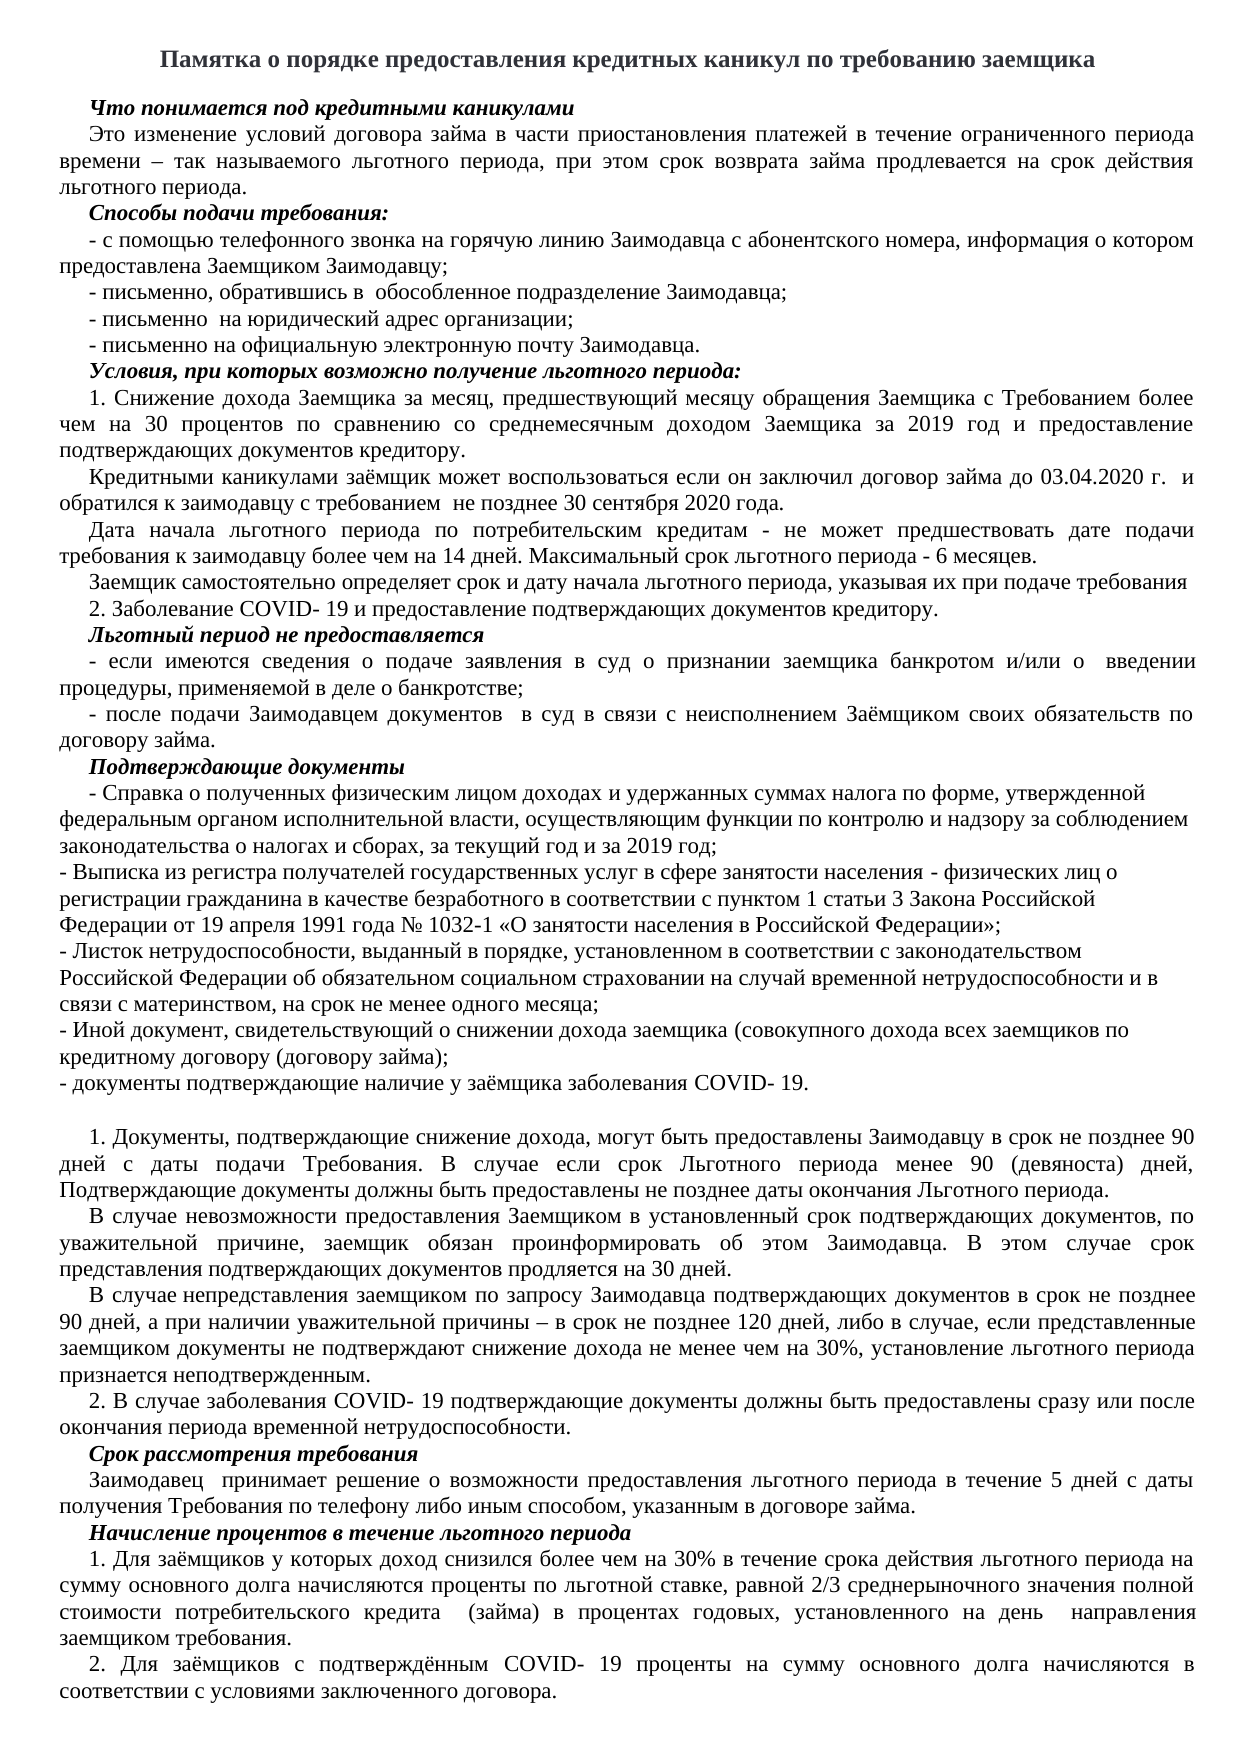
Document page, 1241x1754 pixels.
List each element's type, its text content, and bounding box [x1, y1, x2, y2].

text Условия, при которых возможно получение льготного периода: [59, 357, 1196, 384]
text Памятка о порядке предоставления кредитных каникул по требованию заемщика [59, 44, 1196, 73]
text - если имеются сведения о подаче заявления в суд о признании заемщика банкротом и/или о введении процедуры, применяемой в деле о банкротстве; [59, 647, 1196, 700]
text 2. В случае заболевания COVID- 19 подтверждающие документы должны быть предоставлены сразу или после окончания периода временной нетрудоспособности. [59, 1387, 1196, 1440]
text - письменно, обратившись в обособленное подразделение Заимодавца; [59, 278, 1196, 305]
text Что понимается под кредитными каникулами [59, 94, 1196, 120]
text - письменно на юридический адрес организации; [59, 305, 1196, 331]
text Льготный период не предоставляется [59, 621, 1196, 647]
text 1. Для заёмщиков у которых доход снизился более чем на 30% в течение срока действия льготного периода на сумму основного долга начисляются проценты по льготной ставке, равной 2/3 среднерыночного значения полной стоимости потребительского кредита (займа) в процентах годовых, установленного на день направления заемщиком требования. [59, 1545, 1196, 1651]
text 1. Документы, подтверждающие снижение дохода, могут быть предоставлены Заимодавцу в срок не позднее 90 дней с даты подачи Требования. В случае если срок Льготного периода менее 90 (девяноста) дней, Подтверждающие документы должны быть предоставлены не позднее даты окончания Льготного периода. [59, 1123, 1196, 1202]
text Срок рассмотрения требования [59, 1440, 1196, 1466]
text Это изменение условий договора займа в части приостановления платежей в течение ограниченного периода времени – так называемого льготного периода, при этом срок возврата займа продлевается на срок действия льготного периода. [59, 120, 1196, 199]
text - после подачи Заимодавцем документов в суд в связи с неисполнением Заёмщиком своих обязательств по договору займа. [59, 700, 1196, 753]
text Подтверждающие документы [59, 753, 1196, 779]
text Способы подачи требования: [59, 199, 1196, 226]
text 2. Для заёмщиков с подтверждённым COVID- 19 проценты на сумму основного долга начисляются в соответствии с условиями заключенного договора. [59, 1651, 1196, 1703]
text Начисление процентов в течение льготного периода [59, 1519, 1196, 1545]
text Заимодавец принимает решение о возможности предоставления льготного периода в течение 5 дней с даты получения Требования по телефону либо иным способом, указанным в договоре займа. [59, 1466, 1196, 1519]
text 2. Заболевание COVID- 19 и предоставление подтверждающих документов кредитору. [59, 595, 1196, 621]
text Кредитными каникулами заёмщик может воспользоваться если он заключил договор займа до 03.04.2020 г. и обратился к заимодавцу с требованием не позднее 30 сентября 2020 года. [59, 463, 1196, 516]
text В случае невозможности предоставления Заемщиком в установленный срок подтверждающих документов, по уважительной причине, заемщик обязан проинформировать об этом Заимодавца. В этом случае срок представления подтверждающих документов продляется на 30 дней. [59, 1202, 1196, 1282]
text В случае непредставления заемщиком по запросу Заимодавца подтверждающих документов в срок не позднее 90 дней, а при наличии уважительной причины – в срок не позднее 120 дней, либо в случае, если представленные заемщиком документы не подтверждают снижение дохода не менее чем на 30%, установление льготного периода признается неподтвержденным. [59, 1282, 1196, 1387]
text - с помощью телефонного звонка на горячую линию Заимодавца с абонентского номера, информация о котором предоставлена Заемщиком Заимодавцу; [59, 226, 1196, 278]
text 1. Снижение дохода Заемщика за месяц, предшествующий месяцу обращения Заемщика с Требованием более чем на 30 процентов по сравнению со среднемесячным доходом Заемщика за 2019 год и предоставление подтверждающих документов кредитору. [59, 384, 1196, 463]
text - Справка о полученных физическим лицом доходах и удержанных суммах налога по форме, утвержденной федеральным органом исполнительной власти, осуществляющим функции по контролю и надзору за соблюдением законодательства о налогах и сборах, за текущий год и за 2019 год; - Выписка из регистра получателей государственных услуг в сфере занятости населения - физических лиц о регистрации гражданина в качестве безработного в соответствии с пунктом 1 статьи 3 Закона Российской Федерации от 19 апреля 1991 года № 1032-1 «О занятости населения в Российской Федерации»; - Листок нетрудоспособности, выданный в порядке, установленном в соответствии с законодательством Российской Федерации об обязательном социальном страховании на случай временной нетрудоспособности и в связи с материнством, на срок не менее одного месяца; - Иной документ, свидетельствующий о снижении дохода заемщика (совокупного дохода всех заемщиков по кредитному договору (договору займа); [59, 779, 1196, 1069]
text - документы подтверждающие наличие у заёмщика заболевания COVID- 19. [59, 1069, 1196, 1123]
text Дата начала льготного периода по потребительским кредитам - не может предшествовать дате подачи требования к заимодавцу более чем на 14 дней. Максимальный срок льготного периода - 6 месяцев. [59, 516, 1196, 568]
text Заемщик самостоятельно определяет срок и дату начала льготного периода, указывая их при подаче требования [59, 568, 1196, 595]
text - письменно на официальную электронную почту Заимодавца. [59, 331, 1196, 357]
